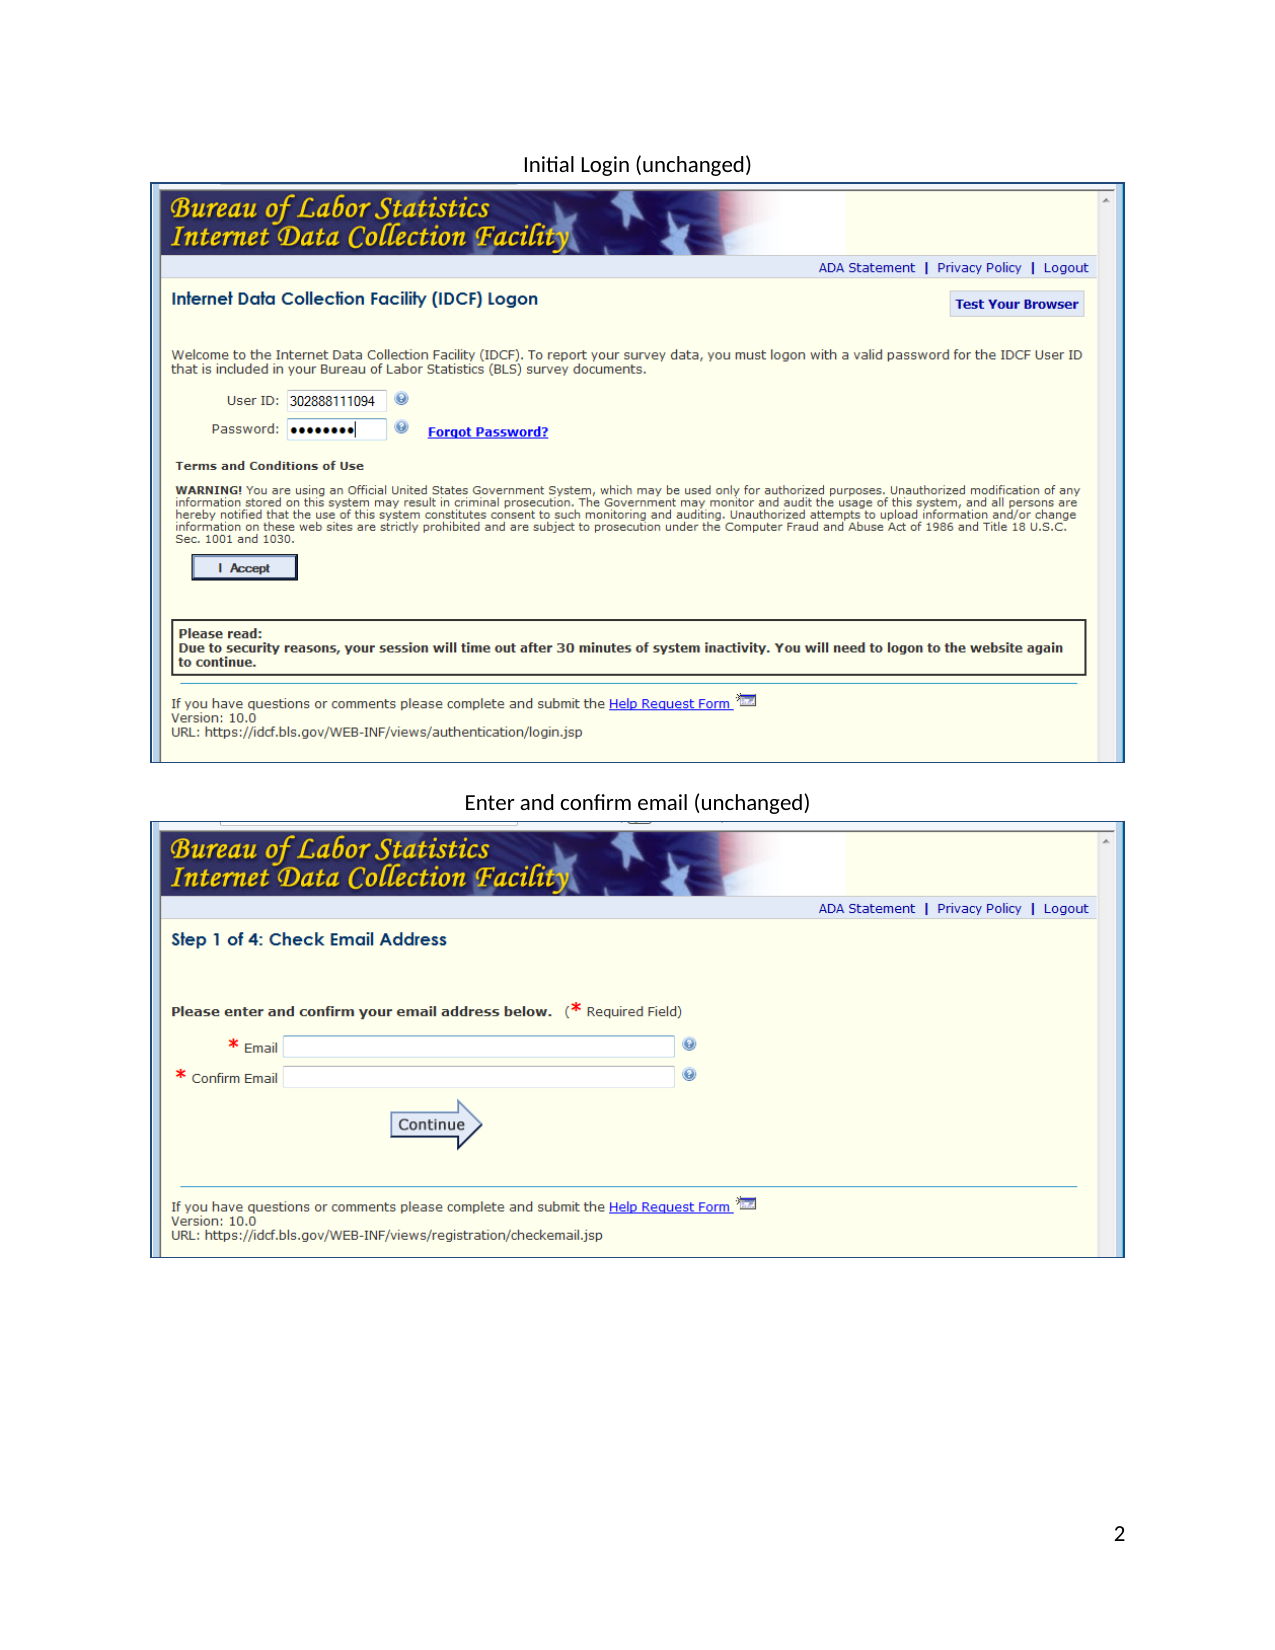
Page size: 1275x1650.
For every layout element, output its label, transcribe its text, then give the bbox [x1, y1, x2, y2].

text Initial Login (unchanged) [150, 150, 1125, 182]
picture [152, 184, 1123, 762]
picture [152, 822, 1123, 1257]
text Enter and confirm email (unchanged) [150, 788, 1125, 821]
